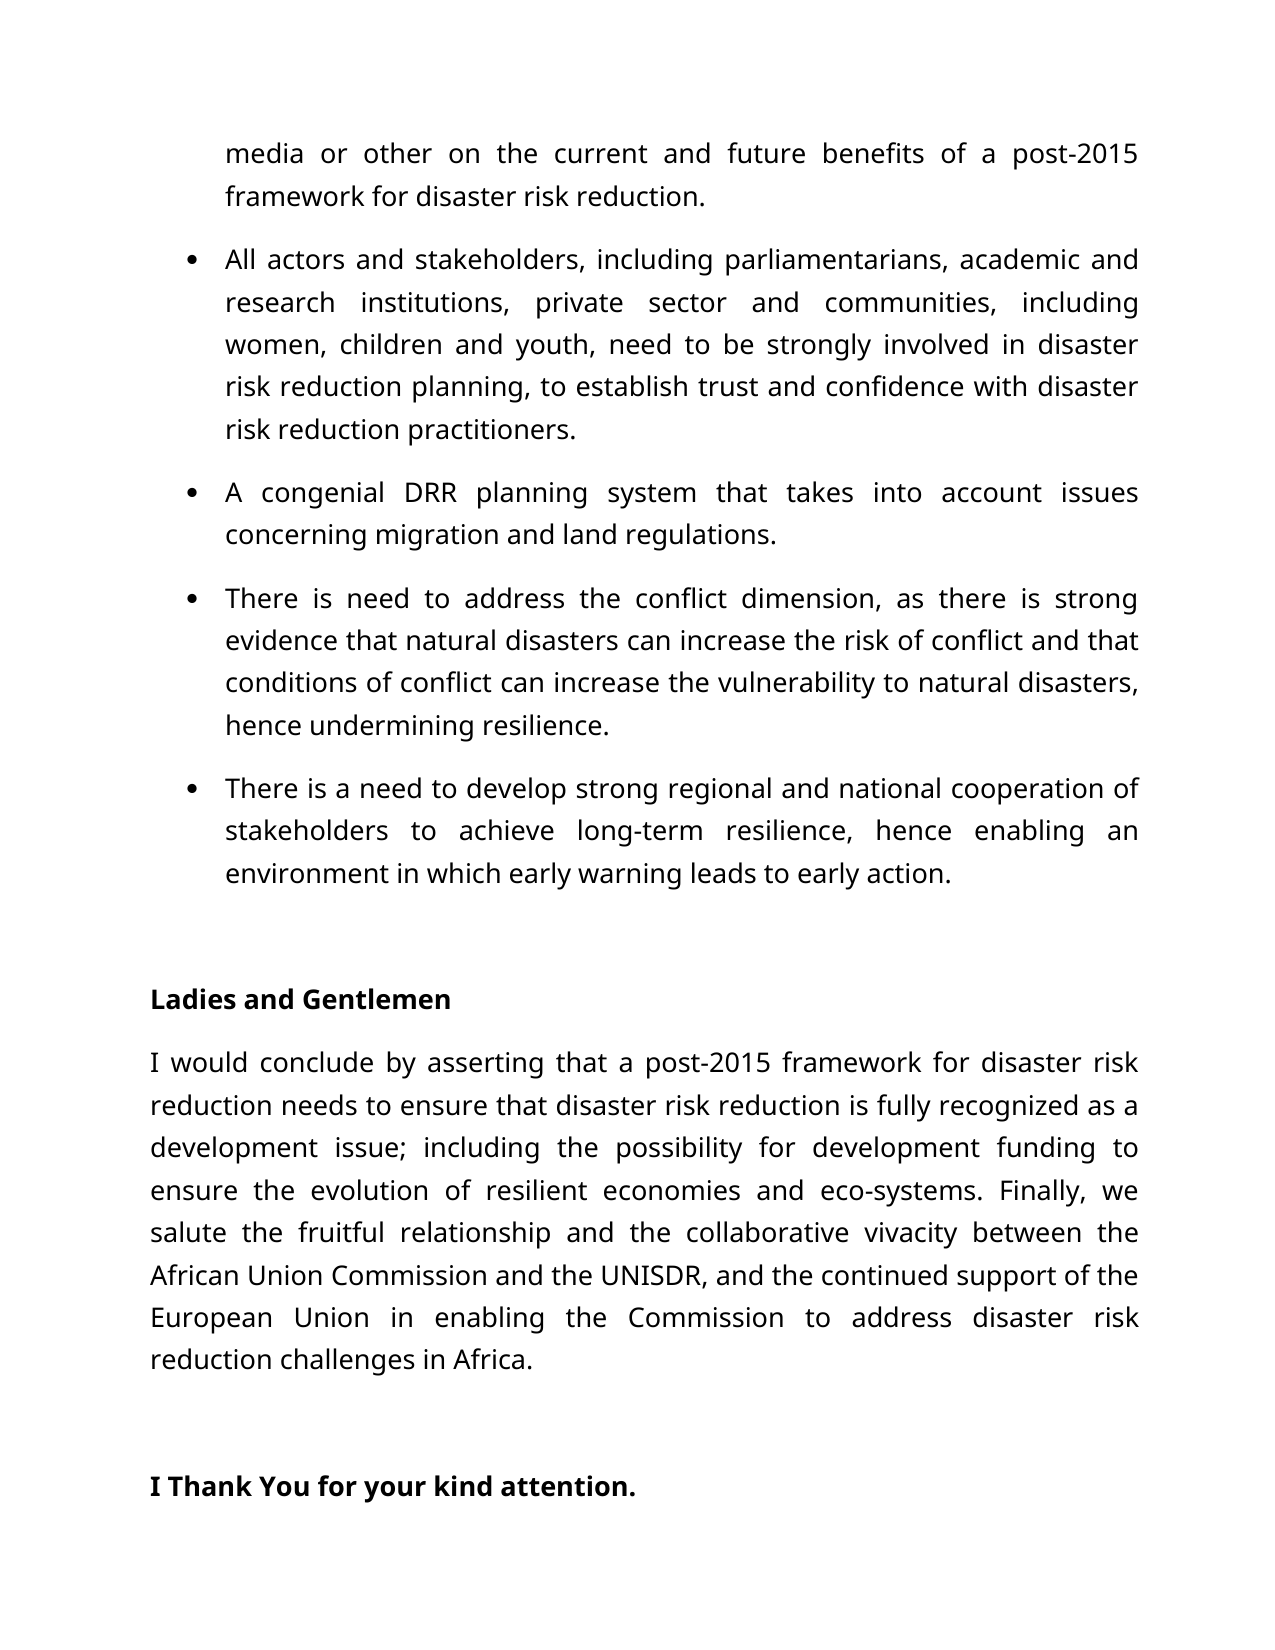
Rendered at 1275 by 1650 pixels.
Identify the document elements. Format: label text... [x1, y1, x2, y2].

list All actors and stakeholders, including parliamentarians, academic and research institutions, private sector and communities, including women, children and youth, need to be strongly involved in disaster risk reduction planning, to establish trust and confidence with disaster risk reduction practitioners. [187, 241, 1140, 447]
list There is a need to develop strong regional and national cooperation of stakeholders to achieve long-term resilience, hence enabling an environment in which early warning leads to early action. [187, 769, 1140, 891]
text I would conclude by asserting that a post-2015 framework for disaster risk reduction needs to ensure that disaster risk reduction is fully recognized as a development issue; including the possibility for development funding to ensure the evolution of resilient economies and eco-systems. Finally, we salute the fruitful relationship and the collaborative vivacity between the African Union Commission and the UNISDR, and the continued support of the European Union in enabling the Commission to address disaster risk reduction challenges in Africa. [150, 1044, 1140, 1378]
list A congenial DRR planning system that takes into account issues concerning migration and land regulations. [187, 473, 1140, 553]
list There is need to address the conflict dimension, as there is strong evidence that natural disasters can increase the risk of conflict and that conditions of conflict can increase the vulnerability to natural disasters, hence undermining resilience. [187, 579, 1140, 743]
text I Thank You for your kind attention. [150, 1467, 1140, 1504]
text Ladies and Gentlemen [150, 981, 1140, 1018]
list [187, 135, 1140, 214]
